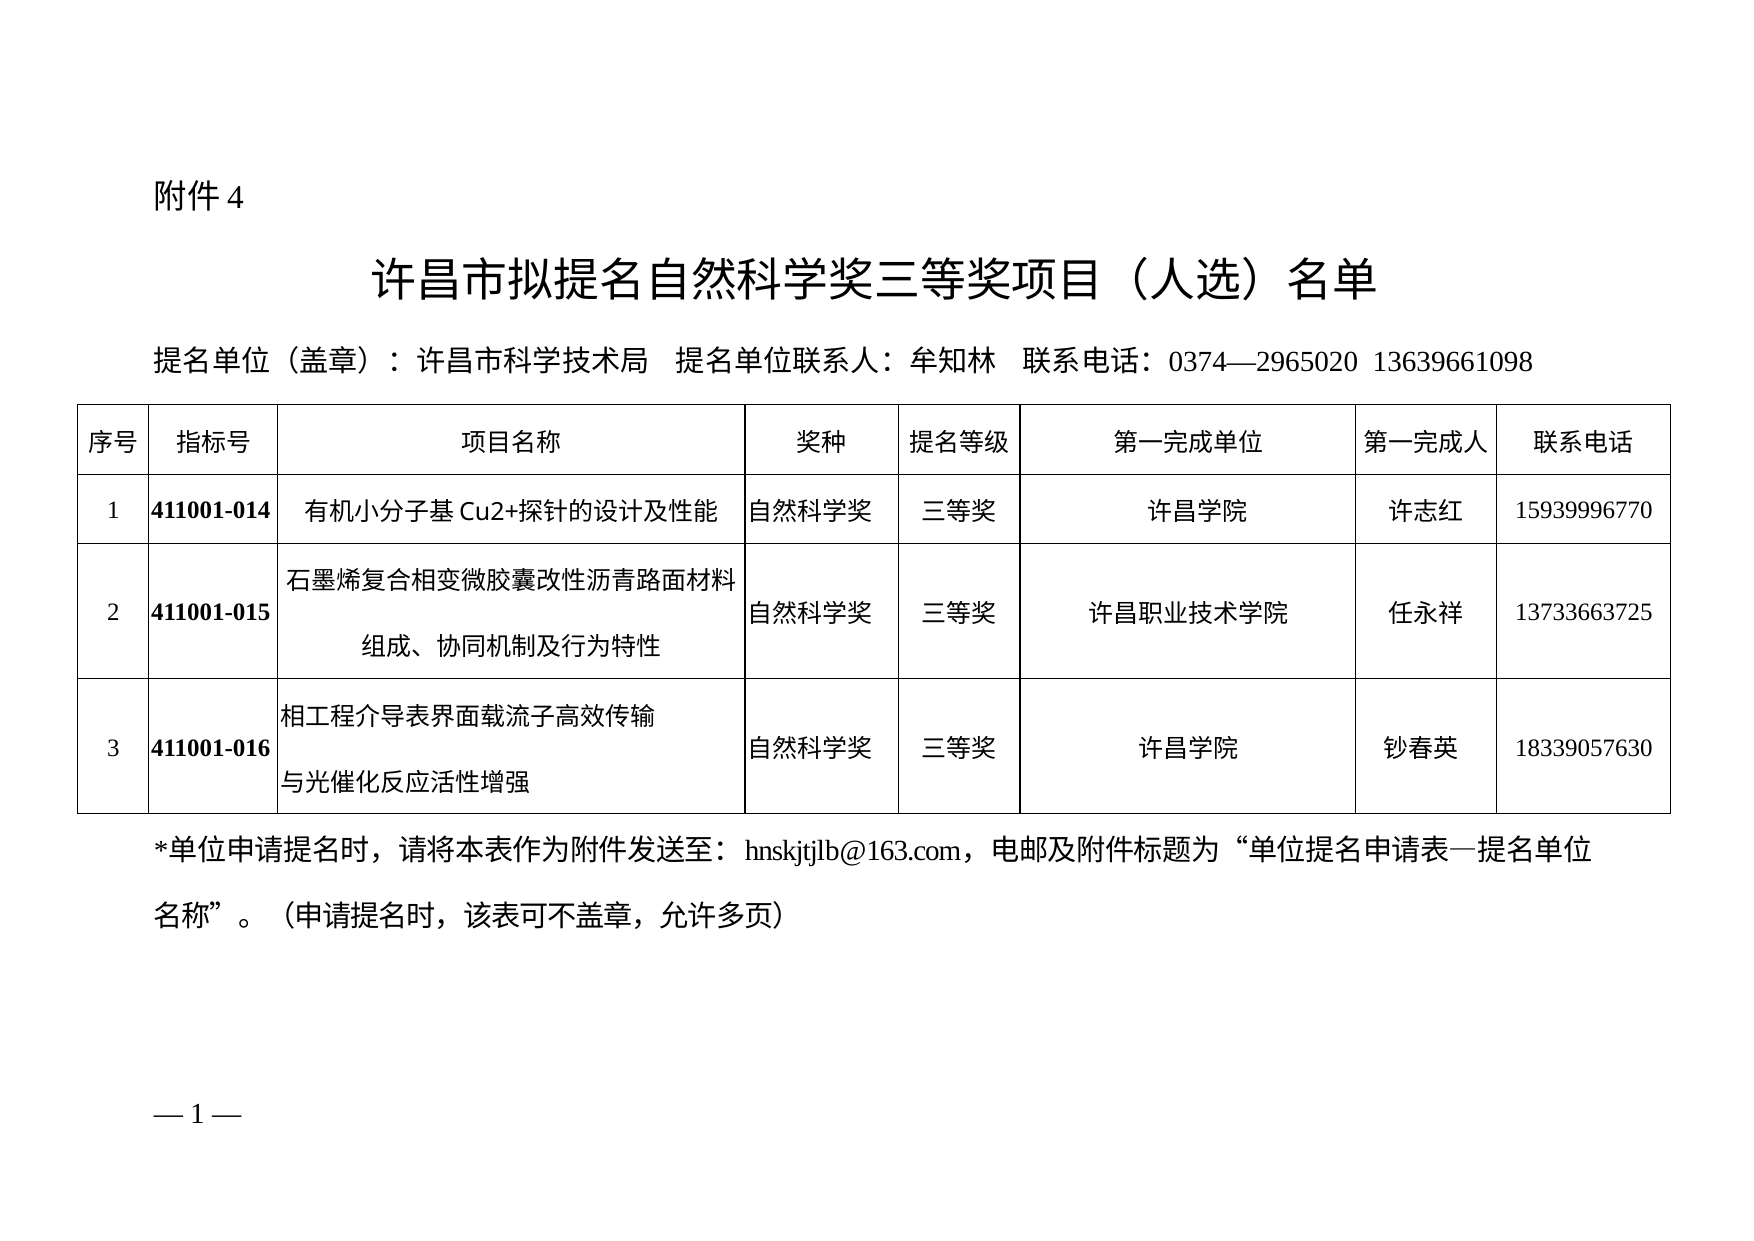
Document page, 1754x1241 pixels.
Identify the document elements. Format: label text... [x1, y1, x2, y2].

table_cell 自然科学奖 [746, 544, 898, 678]
table_cell 许志红 [1356, 475, 1496, 543]
table_header 第一完成人 [1356, 405, 1496, 473]
table_cell 钞春英 [1356, 679, 1496, 813]
table_cell 2 [78, 544, 148, 678]
table_cell 1 [78, 475, 148, 543]
text 附件4 [153, 161, 1594, 227]
table_cell 15939996770 [1497, 475, 1670, 543]
table_cell 许昌职业技术学院 [1021, 544, 1355, 678]
table_header 指标号 [149, 405, 277, 473]
table_cell 许昌学院 [1021, 475, 1355, 543]
table_cell 411001-014 [149, 475, 277, 543]
table_cell 18339057630 [1497, 679, 1670, 813]
table_cell 3 [78, 679, 148, 813]
table_cell 许昌学院 [1021, 679, 1355, 813]
table_cell 三等奖 [899, 544, 1019, 678]
table_cell 13733663725 [1497, 544, 1670, 678]
table_cell 有机小分子基Cu2+探针的设计及性能 [278, 475, 744, 543]
table_cell 三等奖 [899, 475, 1019, 543]
table_header 提名等级 [899, 405, 1019, 473]
text 许昌市拟提名自然科学奖三等奖项目（人选）名单 [153, 227, 1594, 326]
table_cell 石墨烯复合相变微胶囊改性沥青路面材料组成、协同机制及行为特性 [278, 544, 744, 678]
table_cell 411001-015 [149, 544, 277, 678]
text 提名单位（盖章）：许昌市科学技术局 提名单位联系人：牟知林 联系电话：0374—2965020 13639661098 [153, 326, 1594, 392]
table_header 奖种 [746, 405, 898, 473]
table_cell 任永祥 [1356, 544, 1496, 678]
table_cell 自然科学奖 [746, 475, 898, 543]
table_header 第一完成单位 [1021, 405, 1355, 473]
table_cell 相工程介导表界面载流子高效传输 与光催化反应活性增强 [278, 679, 744, 813]
table_header 项目名称 [278, 405, 744, 473]
table_cell 自然科学奖 [746, 679, 898, 813]
table_cell 411001-016 [149, 679, 277, 813]
table_header 联系电话 [1497, 405, 1670, 473]
text *单位申请提名时，请将本表作为附件发送至：hnskjtjlb@163.com，电邮及附件标题为“单位提名申请表—提名单位名称”。（申请提名时，该表可不盖章，允许多页） [153, 814, 1594, 946]
table_cell 三等奖 [899, 679, 1019, 813]
table_header 序号 [78, 405, 148, 473]
